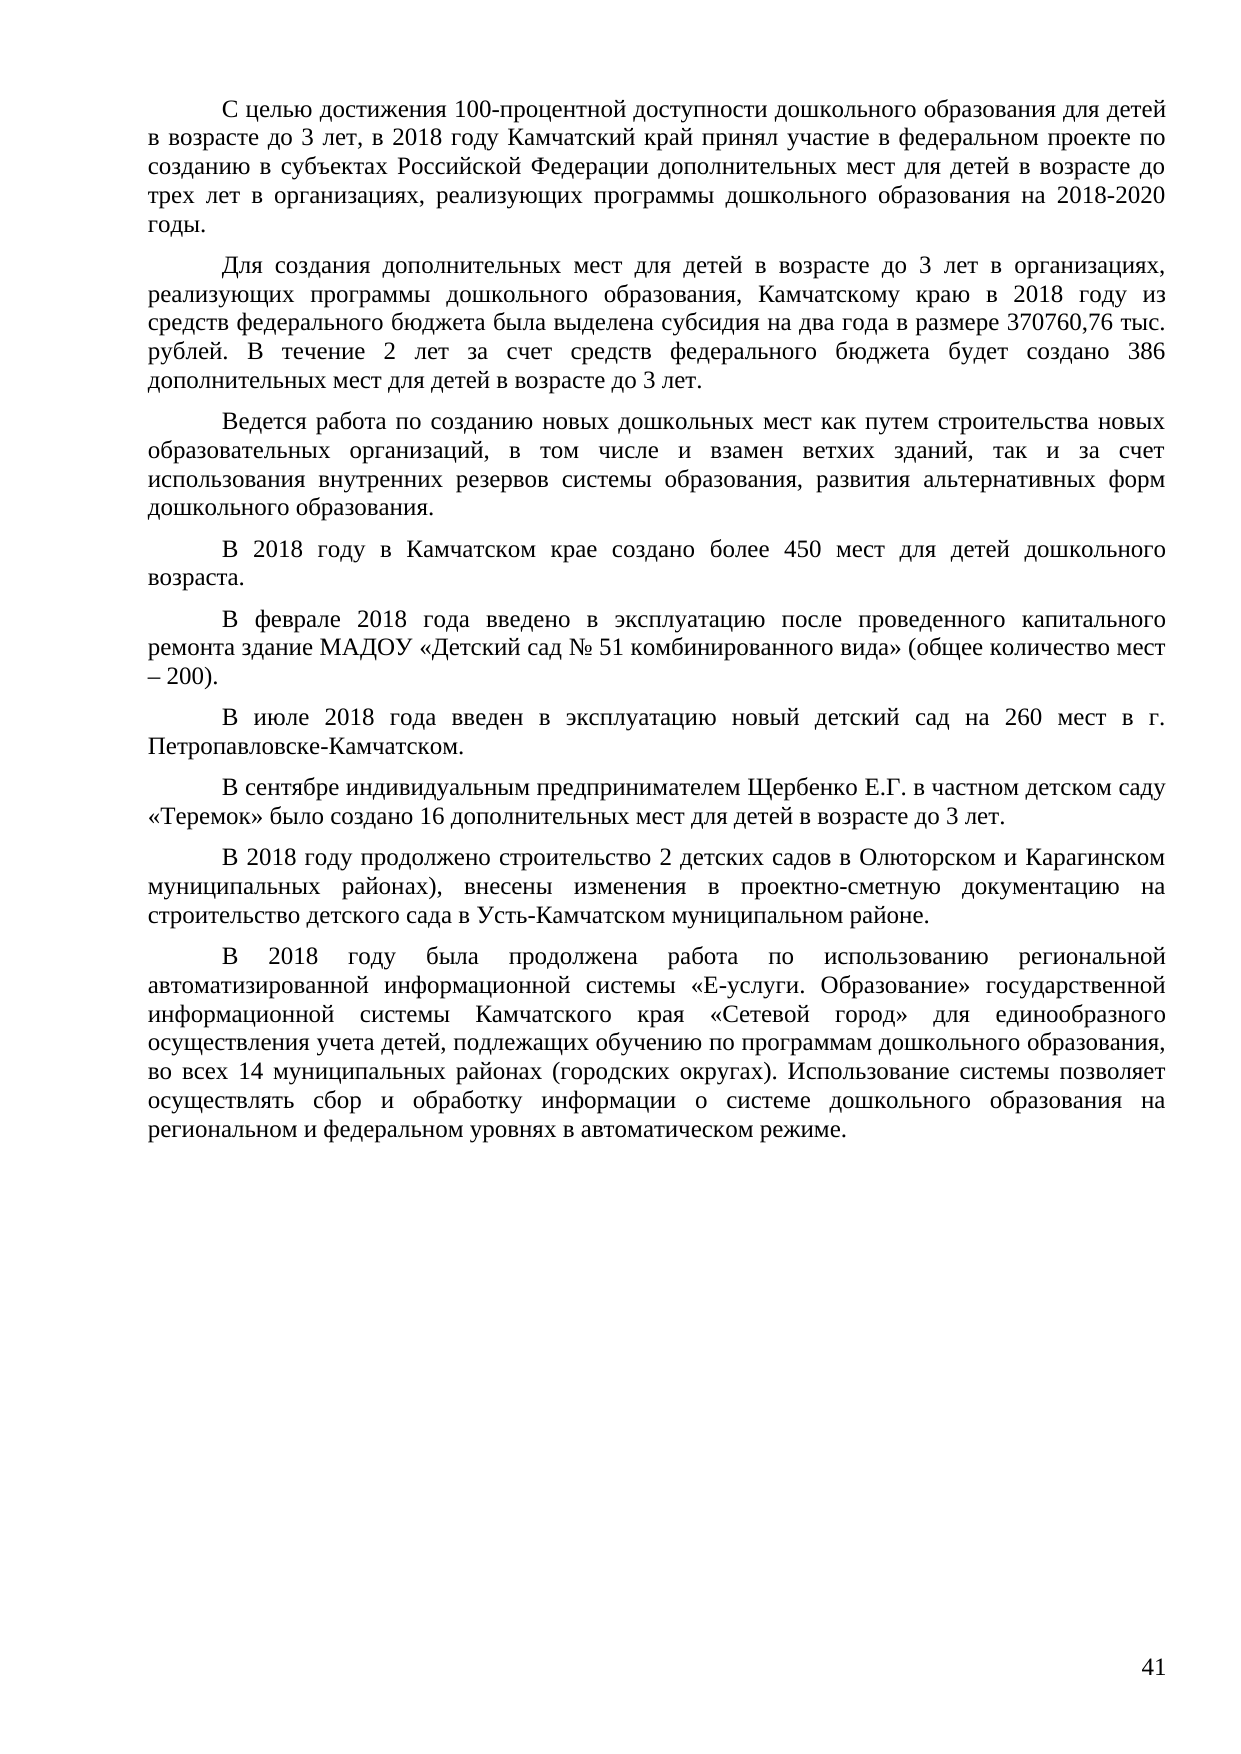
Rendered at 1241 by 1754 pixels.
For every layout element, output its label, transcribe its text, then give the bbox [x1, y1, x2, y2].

text Для создания дополнительных мест для детей в возрасте до 3 лет в организациях, реализующих программы дошкольного образования, Камчатскому краю в 2018 году из средств федерального бюджета была выделена субсидия на два года в размере 370760,76 тыс. рублей. В течение 2 лет за счет средств федерального бюджета будет создано 386 дополнительных мест для детей в возрасте до 3 лет. [148, 250, 1167, 394]
text В 2018 году в Камчатском крае создано более 450 мест для детей дошкольного возраста. [148, 534, 1167, 591]
text С целью достижения 100-процентной доступности дошкольного образования для детей в возрасте до 3 лет, в 2018 году Камчатский край принял участие в федеральном проекте по созданию в субъектах Российской Федерации дополнительных мест для детей в возрасте до трех лет в организациях, реализующих программы дошкольного образования на 2018-2020 годы. [148, 94, 1167, 237]
text В феврале 2018 года введено в эксплуатацию после проведенного капитального ремонта здание МАДОУ «Детский сад № 51 комбинированного вида» (общее количество мест – 200). [148, 604, 1167, 690]
text В 2018 году была продолжена работа по использованию региональной автоматизированной информационной системы «Е-услуги. Образование» государственной информационной системы Камчатского края «Сетевой город» для единообразного осуществления учета детей, подлежащих обучению по программам дошкольного образования, во всех 14 муниципальных районах (городских округах). Использование системы позволяет осуществлять сбор и обработку информации о системе дошкольного образования на региональном и федеральном уровнях в автоматическом режиме. [148, 941, 1167, 1142]
text Ведется работа по созданию новых дошкольных мест как путем строительства новых образовательных организаций, в том числе и взамен ветхих зданий, так и за счет использования внутренних резервов системы образования, развития альтернативных форм дошкольного образования. [148, 406, 1167, 521]
text В 2018 году продолжено строительство 2 детских садов в Олюторском и Карагинском муниципальных районах), внесены изменения в проектно-сметную документацию на строительство детского сада в Усть-Камчатском муниципальном районе. [148, 842, 1167, 929]
text В сентябре индивидуальным предпринимателем Щербенко Е.Г. в частном детском саду «Теремок» было создано 16 дополнительных мест для детей в возрасте до 3 лет. [148, 772, 1167, 830]
text В июле 2018 года введен в эксплуатацию новый детский сад на 260 мест в г. Петропавловске-Камчатском. [148, 702, 1167, 760]
